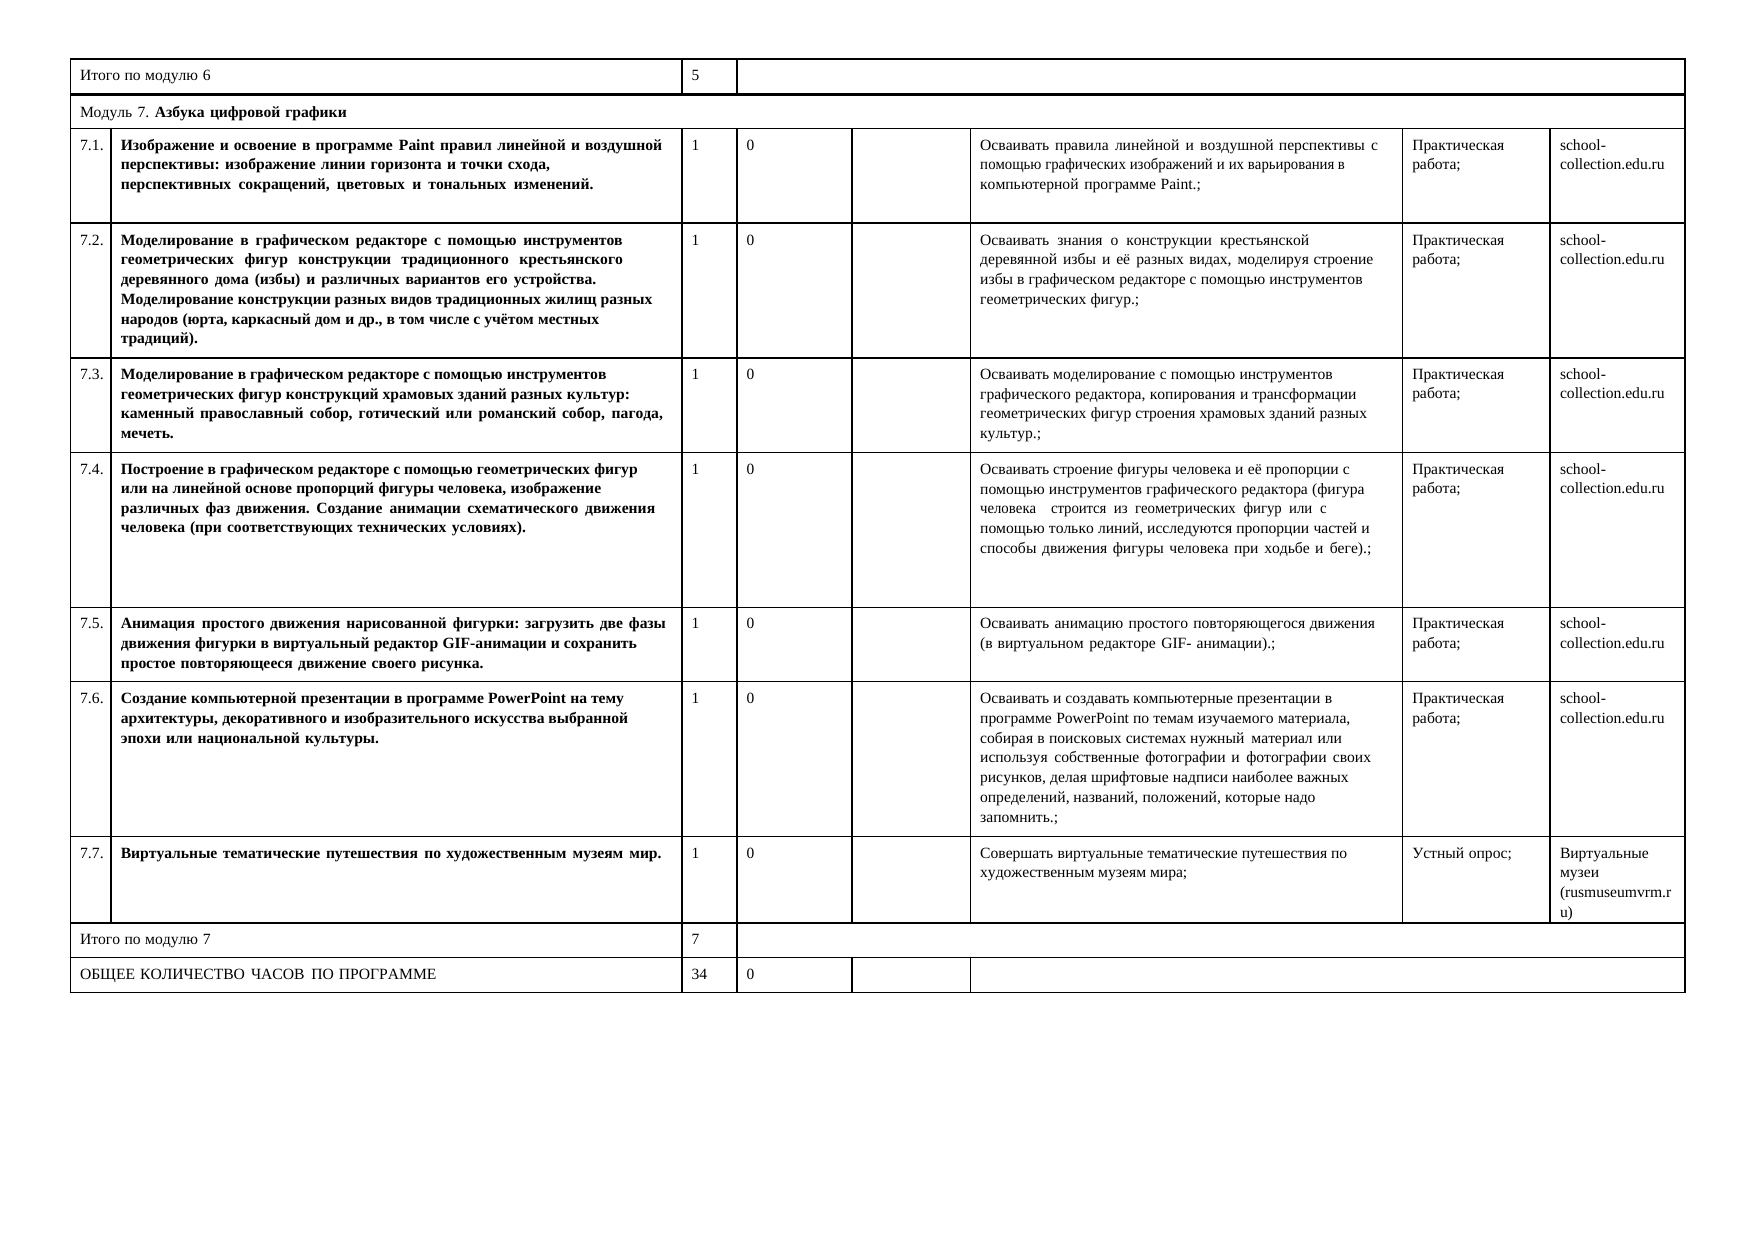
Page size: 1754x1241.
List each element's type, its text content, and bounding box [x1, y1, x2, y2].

table_cell 7.4. [71, 453, 110, 606]
table_cell Построение в графическом редакторе с помощью геометрических фигур или на линейной основе пропорций фигуры человека, изображение различных фаз движения. Создание анимации схематического движения человека (при соответствующих технических условиях). [112, 453, 681, 606]
table_cell Моделирование в графическом редакторе с помощью инструментов геометрических фигур конструкции традиционного крестьянского деревянного дома (избы) и различных вариантов его устройства. Моделирование конструкции разных видов традиционных жилищ разных народов (юрта, каркасный дом и др., в том числе с учётом местных традиций). [112, 224, 681, 357]
table_cell Моделирование в графическом редакторе с помощью инструментов геометрических фигур конструкций храмовых зданий разных культур: каменный православный собор, готический или романский собор, пагода, мечеть. [112, 359, 681, 451]
table_header [738, 60, 1684, 93]
table_cell Анимация простого движения нарисованной фигурки: загрузить две фазы движения фигурки в виртуальный редактор GIF-анимации и сохранить простое повторяющееся движение своего рисунка. [112, 608, 681, 681]
table_cell 34 [683, 958, 736, 991]
table_cell 0 [738, 359, 851, 451]
table_cell 1 [683, 682, 736, 836]
table_cell [853, 359, 970, 451]
table_cell 1 [683, 129, 736, 222]
table_cell 0 [738, 224, 851, 357]
table_cell Осваивать и создавать компьютерные презентации в программе PowerPoint по темам изучаемого материала, собирая в поисковых системах нужный материал или используя собственные фотографии и фотографии своих рисунков, делая шрифтовые надписи наиболее важных определений, названий, положений, которые надо запомнить.; [971, 682, 1402, 836]
table_cell Практическая работа; [1403, 608, 1549, 681]
table_cell 7.6. [71, 682, 110, 836]
table_cell 7.1. [71, 129, 110, 222]
table_cell 7 [683, 924, 736, 957]
table_cell school- collection.edu.ru [1551, 224, 1684, 357]
table_cell Практическая работа; [1403, 359, 1549, 451]
table_cell Осваивать моделирование с помощью инструментов графического редактора, копирования и трансформации геометрических фигур строения храмовых зданий разных культур.; [971, 359, 1402, 451]
table_cell 0 [738, 837, 851, 922]
table_header 5 [683, 60, 736, 93]
table_header Итого по модулю 6 [71, 60, 681, 93]
table_cell Виртуальные музеи (rusmuseumvrm.r u) [1551, 837, 1684, 922]
table_cell 7.2. [71, 224, 110, 357]
table_cell Осваивать знания о конструкции крестьянской деревянной избы и её разных видах, моделируя строение избы в графическом редакторе с помощью инструментов геометрических фигур.; [971, 224, 1402, 357]
table_cell Практическая работа; [1403, 453, 1549, 606]
table_cell [853, 837, 970, 922]
table_cell school- collection.edu.ru [1551, 453, 1684, 606]
table_cell school- collection.edu.ru [1551, 682, 1684, 836]
table_cell Изображение и освоение в программе Paint правил линейной и воздушной перспективы: изображение линии горизонта и точки схода, перспективных сокращений, цветовых и тональных изменений. [112, 129, 681, 222]
table_cell 1 [683, 453, 736, 606]
table_cell school- collection.edu.ru [1551, 129, 1684, 222]
table_cell school- collection.edu.ru [1551, 359, 1684, 451]
table_cell Итого по модулю 7 [71, 924, 681, 957]
table_cell [738, 924, 1684, 957]
table_cell Модуль 7. Азбука цифровой графики [71, 96, 1684, 128]
table_cell [971, 958, 1684, 991]
table_cell Создание компьютерной презентации в программе PowerPoint на тему архитектуры, декоративного и изобразительного искусства выбранной эпохи или национальной культуры. [112, 682, 681, 836]
table_cell Практическая работа; [1403, 224, 1549, 357]
table_cell 1 [683, 359, 736, 451]
table_cell Практическая работа; [1403, 129, 1549, 222]
table_cell Виртуальные тематические путешествия по художественным музеям мир. [112, 837, 681, 922]
table_cell 1 [683, 608, 736, 681]
table_cell 0 [738, 682, 851, 836]
table_cell 0 [738, 958, 851, 991]
table_cell [853, 958, 970, 991]
table_cell 0 [738, 453, 851, 606]
table_cell [853, 682, 970, 836]
table_cell school- collection.edu.ru [1551, 608, 1684, 681]
table_cell 7.3. [71, 359, 110, 451]
table_cell 1 [683, 224, 736, 357]
table_cell [853, 129, 970, 222]
table_cell 7.7. [71, 837, 110, 922]
table_cell 7.5. [71, 608, 110, 681]
table_cell Осваивать правила линейной и воздушной перспективы с помощью графических изображений и их варьирования в компьютерной программе Paint.; [971, 129, 1402, 222]
table_cell Совершать виртуальные тематические путешествия по художественным музеям мира; [971, 837, 1402, 922]
table_cell 0 [738, 608, 851, 681]
table_cell Осваивать строение фигуры человека и её пропорции с помощью инструментов графического редактора (фигура человека строится из геометрических фигур или с помощью только линий, исследуются пропорции частей и способы движения фигуры человека при ходьбе и беге).; [971, 453, 1402, 606]
table_cell [853, 608, 970, 681]
table_cell 0 [738, 129, 851, 222]
table_cell Устный опрос; [1403, 837, 1549, 922]
table_cell Практическая работа; [1403, 682, 1549, 836]
table_cell ОБЩЕЕ КОЛИЧЕСТВО ЧАСОВ ПО ПРОГРАММЕ [71, 958, 681, 991]
table_cell [853, 453, 970, 606]
table_cell 1 [683, 837, 736, 922]
table_cell [853, 224, 970, 357]
table_cell Осваивать анимацию простого повторяющегося движения (в виртуальном редакторе GIF- анимации).; [971, 608, 1402, 681]
